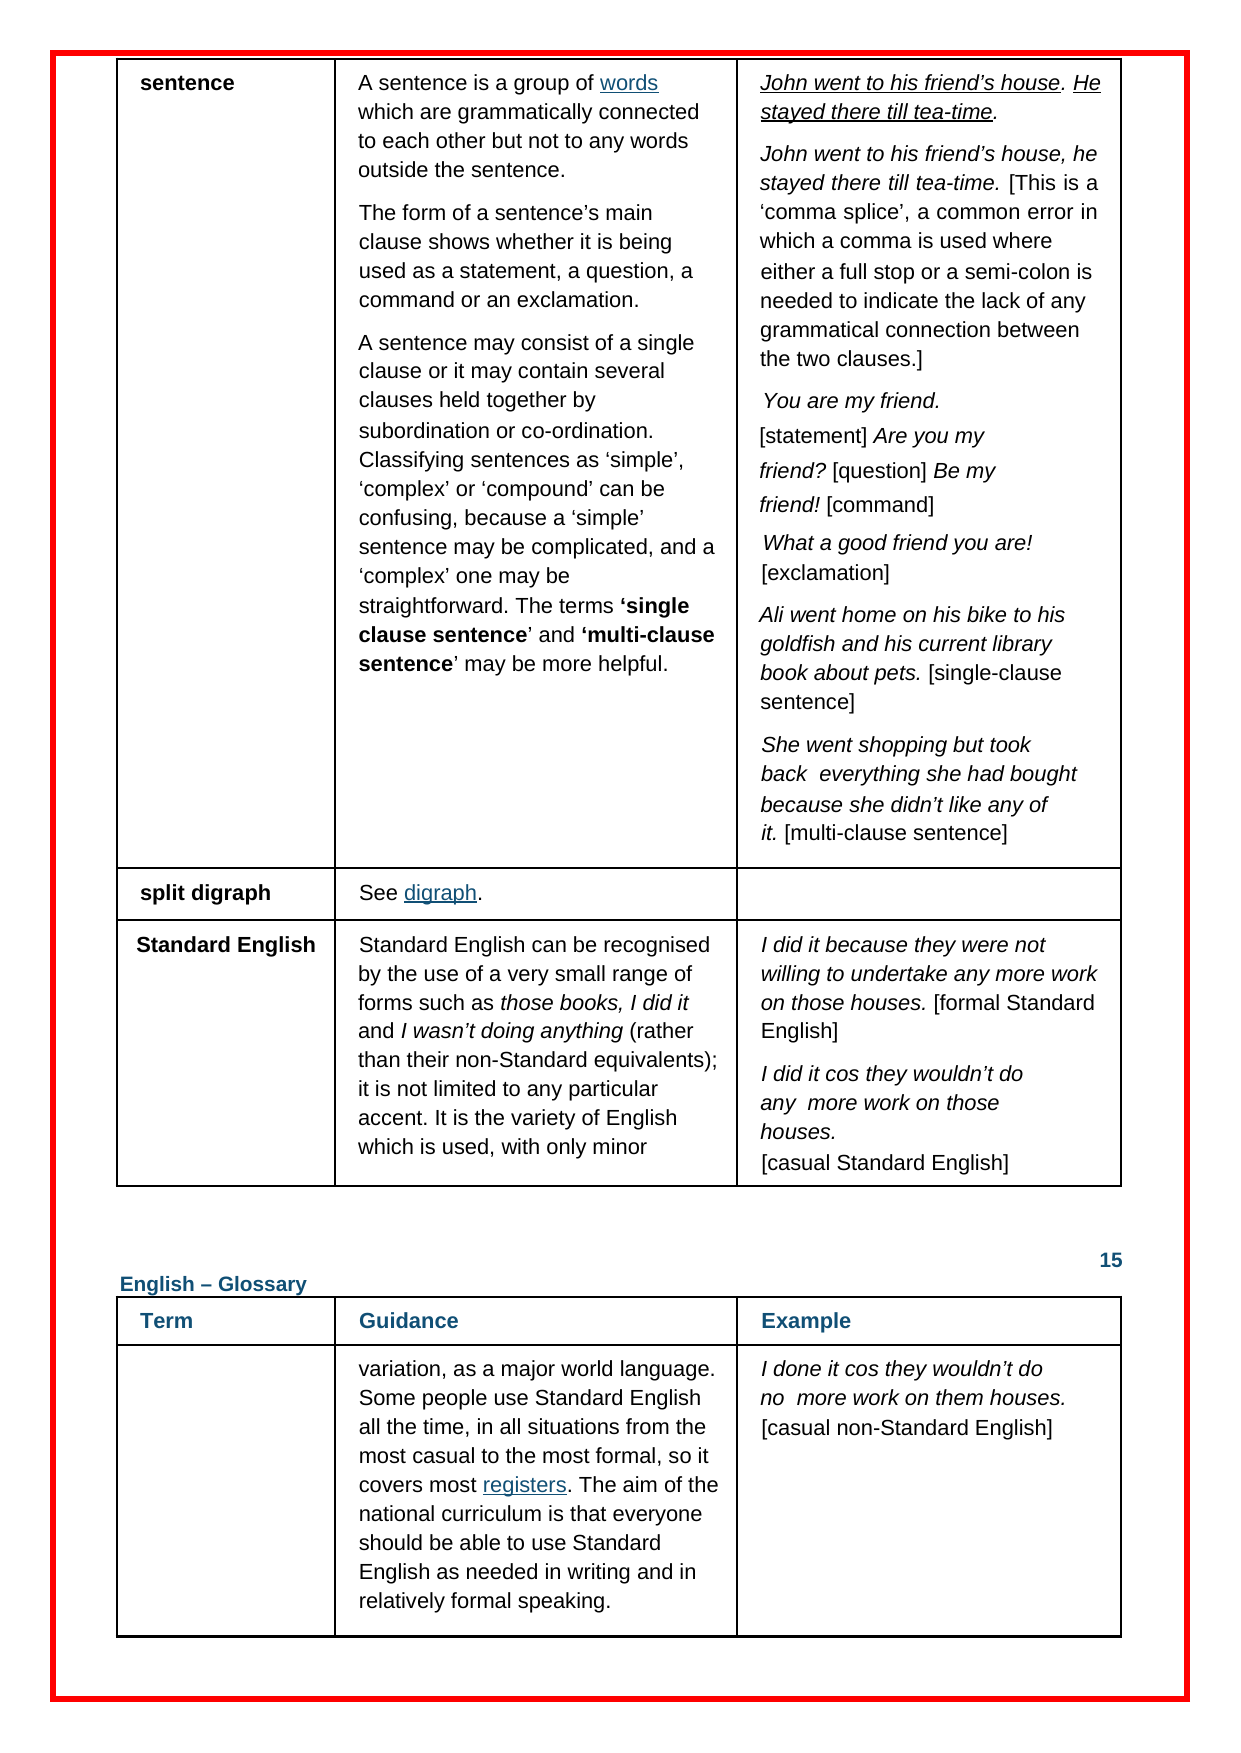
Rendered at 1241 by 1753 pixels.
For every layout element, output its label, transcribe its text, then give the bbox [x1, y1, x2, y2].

table_cell John went to his friend’s house. He stayed there till tea-time. John went to his friend’s house, he stayed there till tea-time. [This is a ‘comma splice’, a common error in which a comma is used where either a full stop or a semi-colon is needed to indicate the lack of any grammatical connection between the two clauses.] You are my friend. [statement] Are you my friend? [question] Be my friend! [command] What a good friend you are! [exclamation] Ali went home on his bike to his goldfish and his current library book about pets. [single-clause sentence] She went shopping but took back everything she had bought because she didn’t like any of it. [multi-clause sentence] [738, 60, 1120, 867]
table_cell variation, as a major world language. Some people use Standard English all the time, in all situations from the most casual to the most formal, so it covers most registers. The aim of the national curriculum is that everyone should be able to use Standard English as needed in writing and in relatively formal speaking. [336, 1346, 736, 1635]
table_cell [118, 1346, 334, 1635]
table_cell Standard English [118, 921, 334, 1185]
table_header Example [738, 1298, 1120, 1344]
text 15 [117, 1248, 1122, 1272]
table_header Term [118, 1298, 334, 1344]
table_header Guidance [336, 1298, 736, 1344]
text English – Glossary [119, 1272, 1128, 1296]
table_cell I did it because they were not willing to undertake any more work on those houses. [formal Standard English] I did it cos they wouldn’t do any more work on those houses. [casual Standard English] [738, 921, 1120, 1185]
table_cell split digraph [118, 869, 334, 919]
table_cell Standard English can be recognised by the use of a very small range of forms such as those books, I did it and I wasn’t doing anything (rather than their non-Standard equivalents); it is not limited to any particular accent. It is the variety of English which is used, with only minor [336, 921, 736, 1185]
table_cell A sentence is a group of words which are grammatically connected to each other but not to any words outside the sentence. The form of a sentence’s main clause shows whether it is being used as a statement, a question, a command or an exclamation. A sentence may consist of a single clause or it may contain several clauses held together by subordination or co-ordination. Classifying sentences as ‘simple’, ‘complex’ or ‘compound’ can be confusing, because a ‘simple’ sentence may be complicated, and a ‘complex’ one may be straightforward. The terms ‘single clause sentence’ and ‘multi-clause sentence’ may be more helpful. [336, 60, 736, 867]
table_cell See digraph. [336, 869, 736, 919]
table_cell sentence [118, 60, 334, 867]
table_cell I done it cos they wouldn’t do no more work on them houses. [casual non-Standard English] [738, 1346, 1120, 1635]
table_cell [738, 869, 1120, 919]
